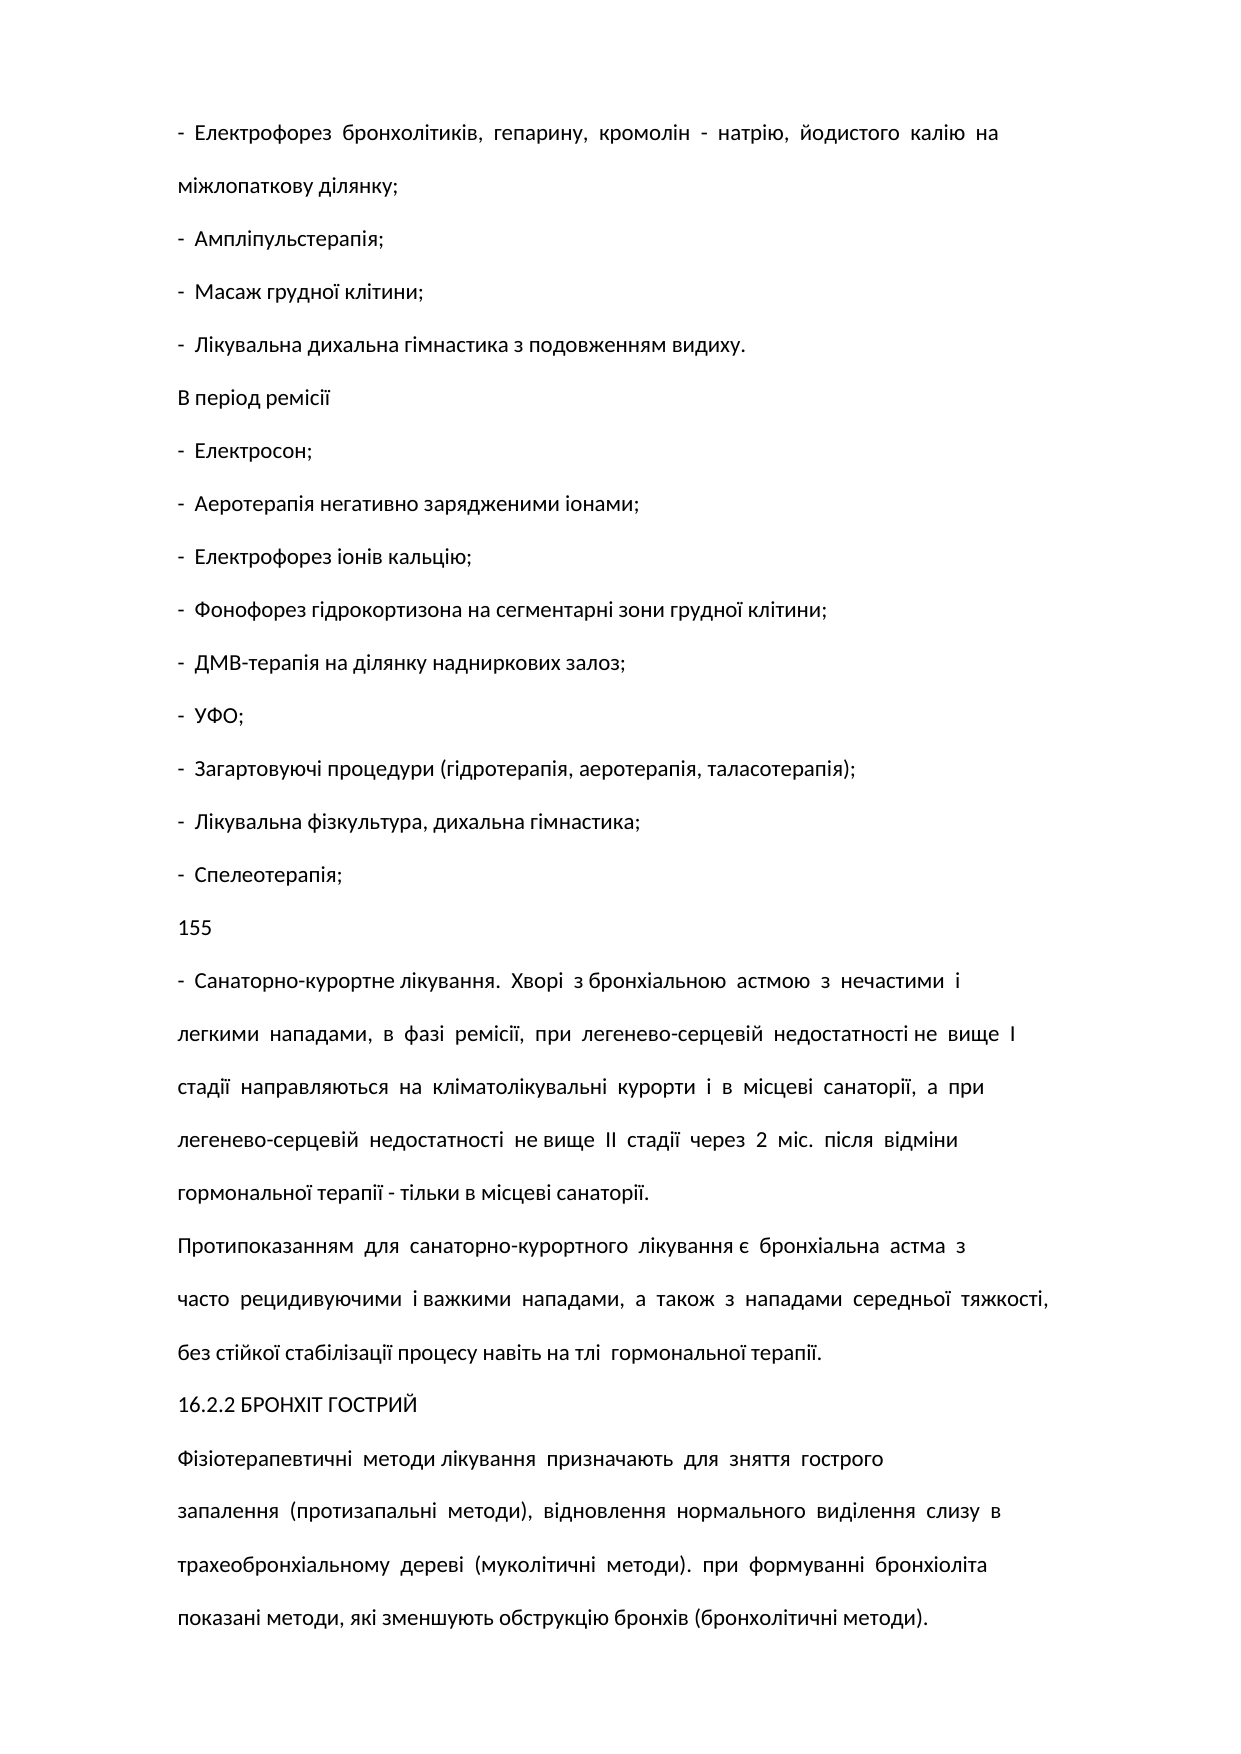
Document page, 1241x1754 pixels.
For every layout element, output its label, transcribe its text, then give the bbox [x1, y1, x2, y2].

text 155 [177, 913, 1152, 941]
text - ДМВ-терапія на ділянку надниркових залоз; [177, 648, 1152, 676]
text міжлопаткову ділянку; [177, 171, 1152, 199]
text - Електрофорез іонів кальцію; [177, 542, 1152, 570]
text без стійкої стабілізації процесу навіть на тлі гормональної терапії. [177, 1338, 1152, 1366]
text - Фонофорез гідрокортизона на сегментарні зони грудної клітини; [177, 595, 1152, 623]
text стадії направляються на кліматолікувальні курорти і в місцеві санаторії, а при [177, 1072, 1152, 1101]
text трахеобронхіальному дереві (муколітичні методи). при формуванні бронхіоліта [177, 1550, 1152, 1578]
text В період ремісії [177, 383, 1152, 411]
text часто рецидивуючими і важкими нападами, а також з нападами середньої тяжкості, [177, 1284, 1152, 1313]
text - Лікувальна фізкультура, дихальна гімнастика; [177, 807, 1152, 835]
text - Електросон; [177, 436, 1152, 464]
text - Лікувальна дихальна гімнастика з подовженням видиху. [177, 330, 1152, 358]
text - Аеротерапія негативно зарядженими іонами; [177, 489, 1152, 517]
text - Ампліпульстерапія; [177, 224, 1152, 252]
text показані методи, які зменшують обструкцію бронхів (бронхолітичні методи). [177, 1603, 1152, 1631]
text - УФО; [177, 701, 1152, 729]
text - Електрофорез бронхолітиків, гепарину, кромолін - натрію, йодистого калію на [177, 118, 1152, 146]
text гормональної терапії - тільки в місцеві санаторії. [177, 1178, 1152, 1207]
text - Масаж грудної клітини; [177, 277, 1152, 305]
text 16.2.2 БРОНХІТ ГОСТРИЙ [177, 1391, 1152, 1419]
text легенево-серцевій недостатності не вище II стадії через 2 міс. після відміни [177, 1126, 1152, 1153]
text Протипоказанням для санаторно-курортного лікування є бронхіальна астма з [177, 1232, 1152, 1259]
text - Санаторно-курортне лікування. Хворі з бронхіальною астмою з нечастими і [177, 966, 1152, 994]
text Фізіотерапевтичні методи лікування призначають для зняття гострого [177, 1444, 1152, 1472]
text легкими нападами, в фазі ремісії, при легенево-серцевій недостатності не вище I [177, 1019, 1152, 1047]
text запалення (протизапальні методи), відновлення нормального виділення слизу в [177, 1497, 1152, 1525]
text - Спелеотерапія; [177, 860, 1152, 888]
text - Загартовуючі процедури (гідротерапія, аеротерапія, таласотерапія); [177, 754, 1152, 782]
